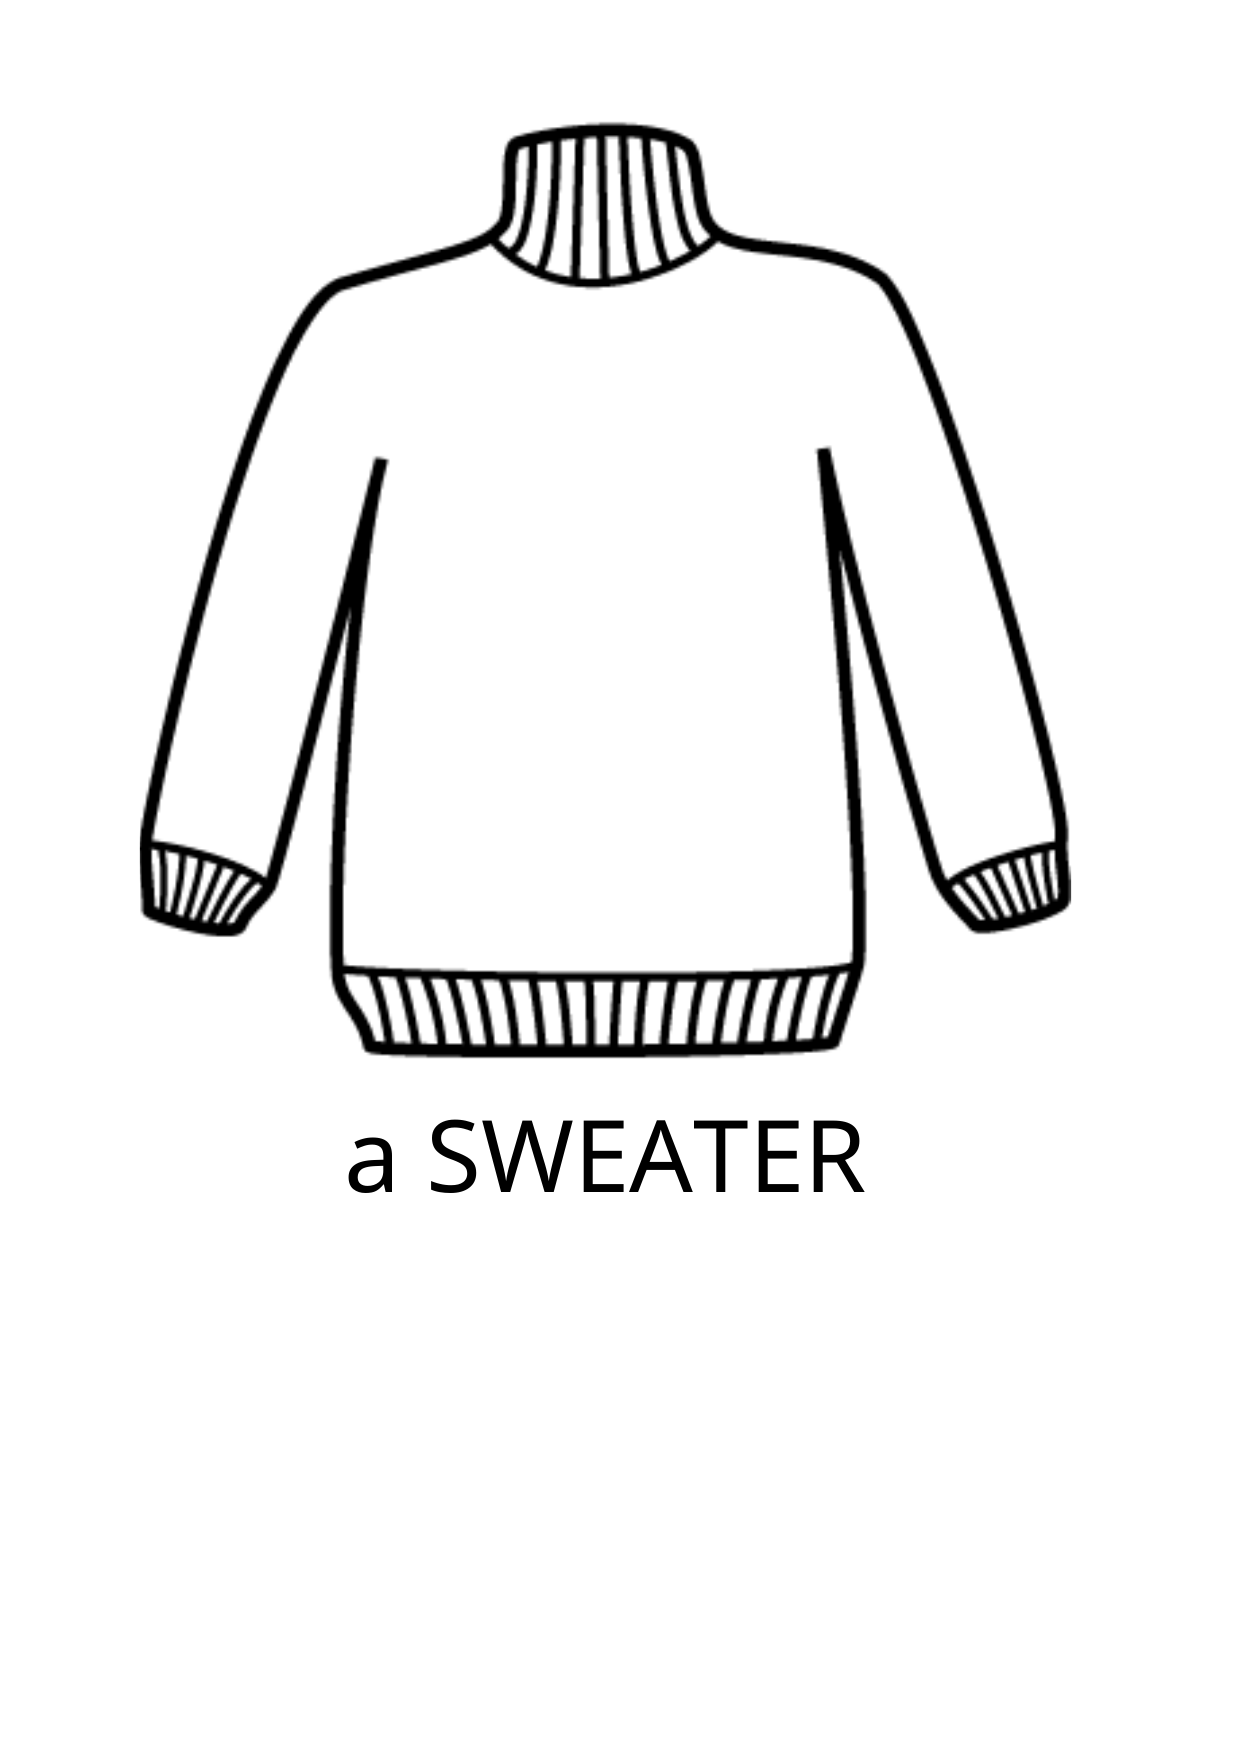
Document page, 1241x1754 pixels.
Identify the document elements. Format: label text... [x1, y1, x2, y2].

picture [139, 118, 1072, 1061]
text a SWEATER [103, 1085, 1107, 1222]
